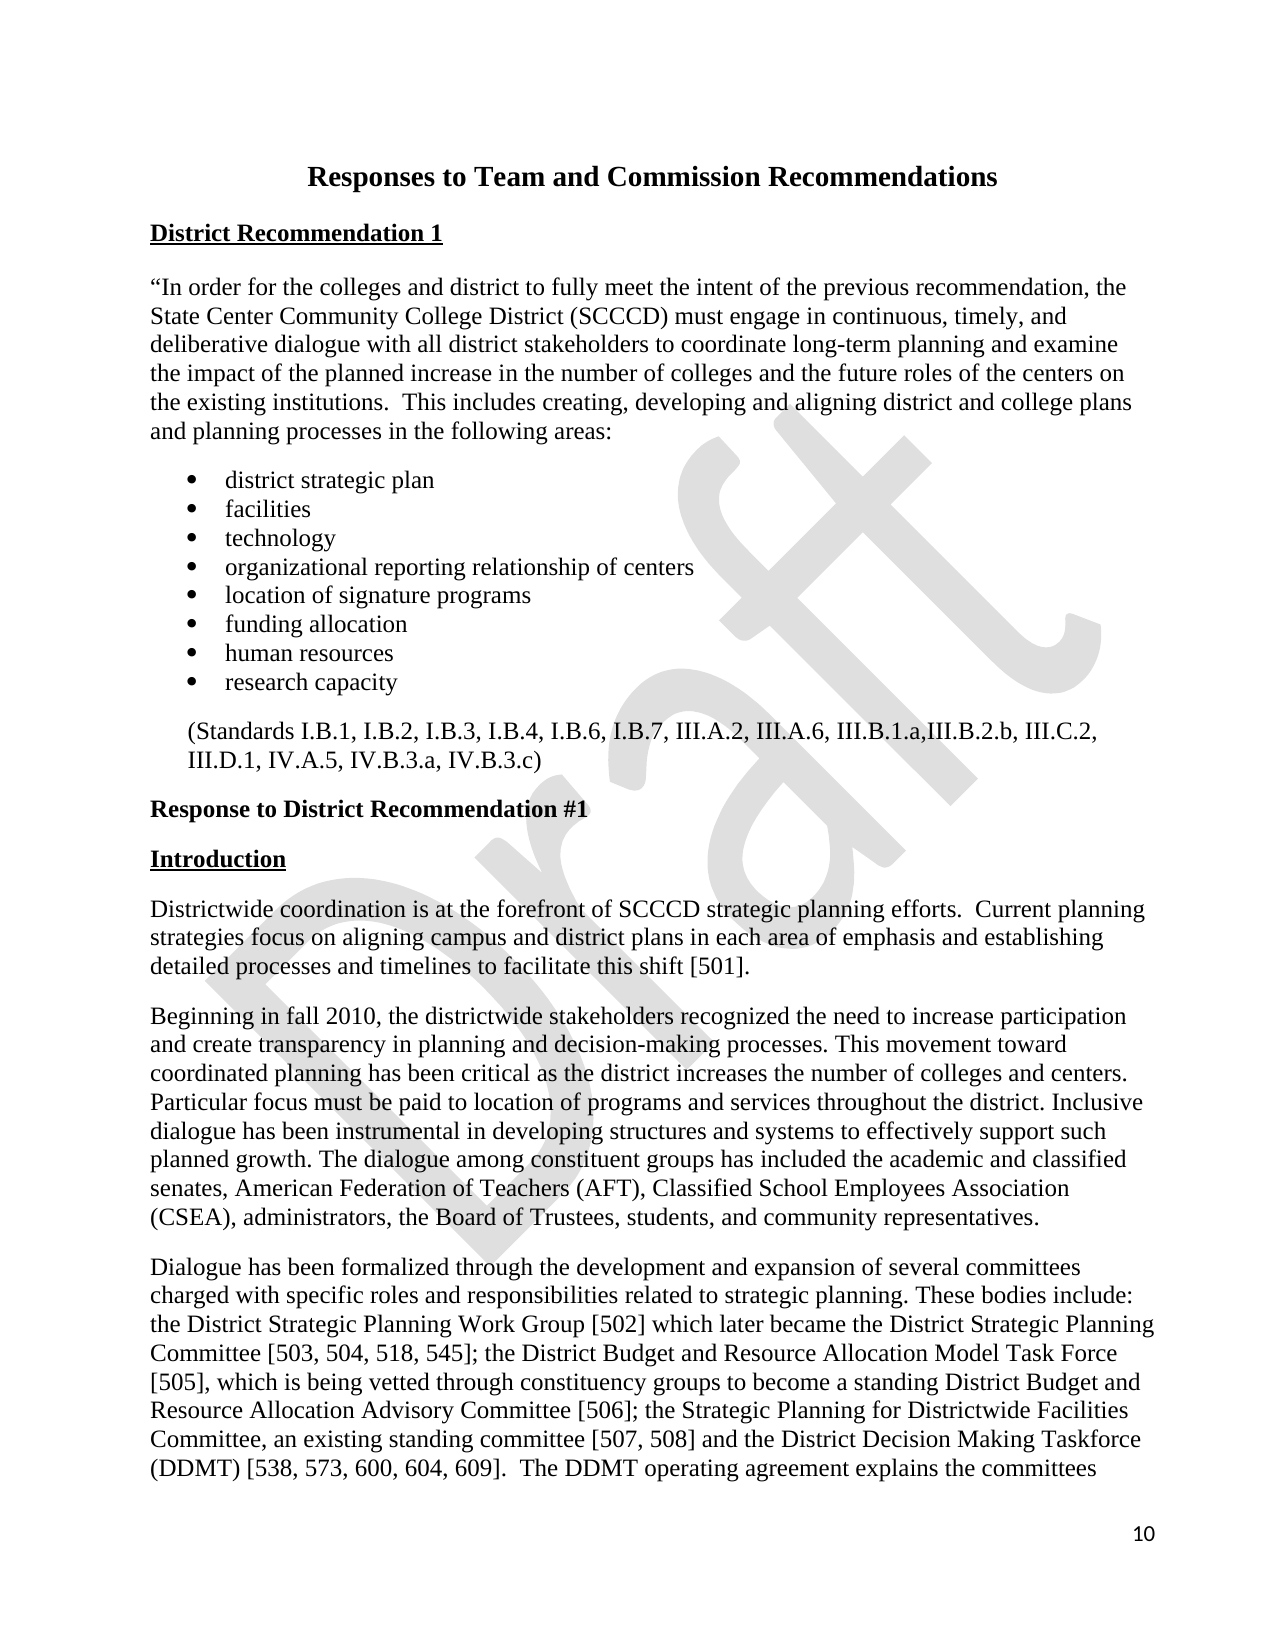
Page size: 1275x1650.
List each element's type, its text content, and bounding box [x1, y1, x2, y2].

list technology [187, 523, 1155, 552]
text Districtwide coordination is at the forefront of SCCCD strategic planning efforts. Current planning strategies focus on aligning campus and district plans in each area of emphasis and establishing detailed processes and timelines to facilitate this shift [501]. [150, 894, 1155, 980]
text (Standards I.B.1, I.B.2, I.B.3, I.B.4, I.B.6, I.B.7, III.A.2, III.A.6, III.B.1.a,III.B.2.b, III.C.2, III.D.1, IV.A.5, IV.B.3.a, IV.B.3.c) [187, 716, 1155, 774]
list facilities [187, 494, 1155, 523]
subtitle Responses to Team and Commission Recommendations [150, 159, 1155, 192]
list funding allocation [187, 609, 1155, 638]
list human resources [187, 638, 1155, 667]
text “In order for the colleges and district to fully meet the intent of the previous recommendation, the State Center Community College District (SCCCD) must engage in continuous, timely, and deliberative dialogue with all district stakeholders to coordinate long-term planning and examine the impact of the planned increase in the number of colleges and the future roles of the centers on the existing institutions. This includes creating, developing and aligning district and college plans and planning processes in the following areas: [150, 272, 1155, 444]
text Beginning in fall 2010, the districtwide stakeholders recognized the need to increase participation and create transparency in planning and decision-making processes. This movement toward coordinated planning has been critical as the district increases the number of colleges and centers. Particular focus must be paid to location of programs and services throughout the district. Inclusive dialogue has been instrumental in developing structures and systems to effectively support such planned growth. The dialogue among constituent groups has included the academic and classified senates, American Federation of Teachers (AFT), Classified School Employees Association (CSEA), administrators, the Board of Trustees, students, and community representatives. [150, 1001, 1155, 1231]
list district strategic plan [187, 465, 1155, 494]
list organizational reporting relationship of centers [187, 552, 1155, 580]
text Response to District Recommendation #1 [150, 794, 1155, 823]
list location of signature programs [187, 580, 1155, 609]
text Introduction [150, 844, 1155, 873]
subtitle District Recommendation 1 [150, 218, 1155, 247]
list research capacity [187, 667, 1155, 695]
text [150, 1252, 1155, 1482]
